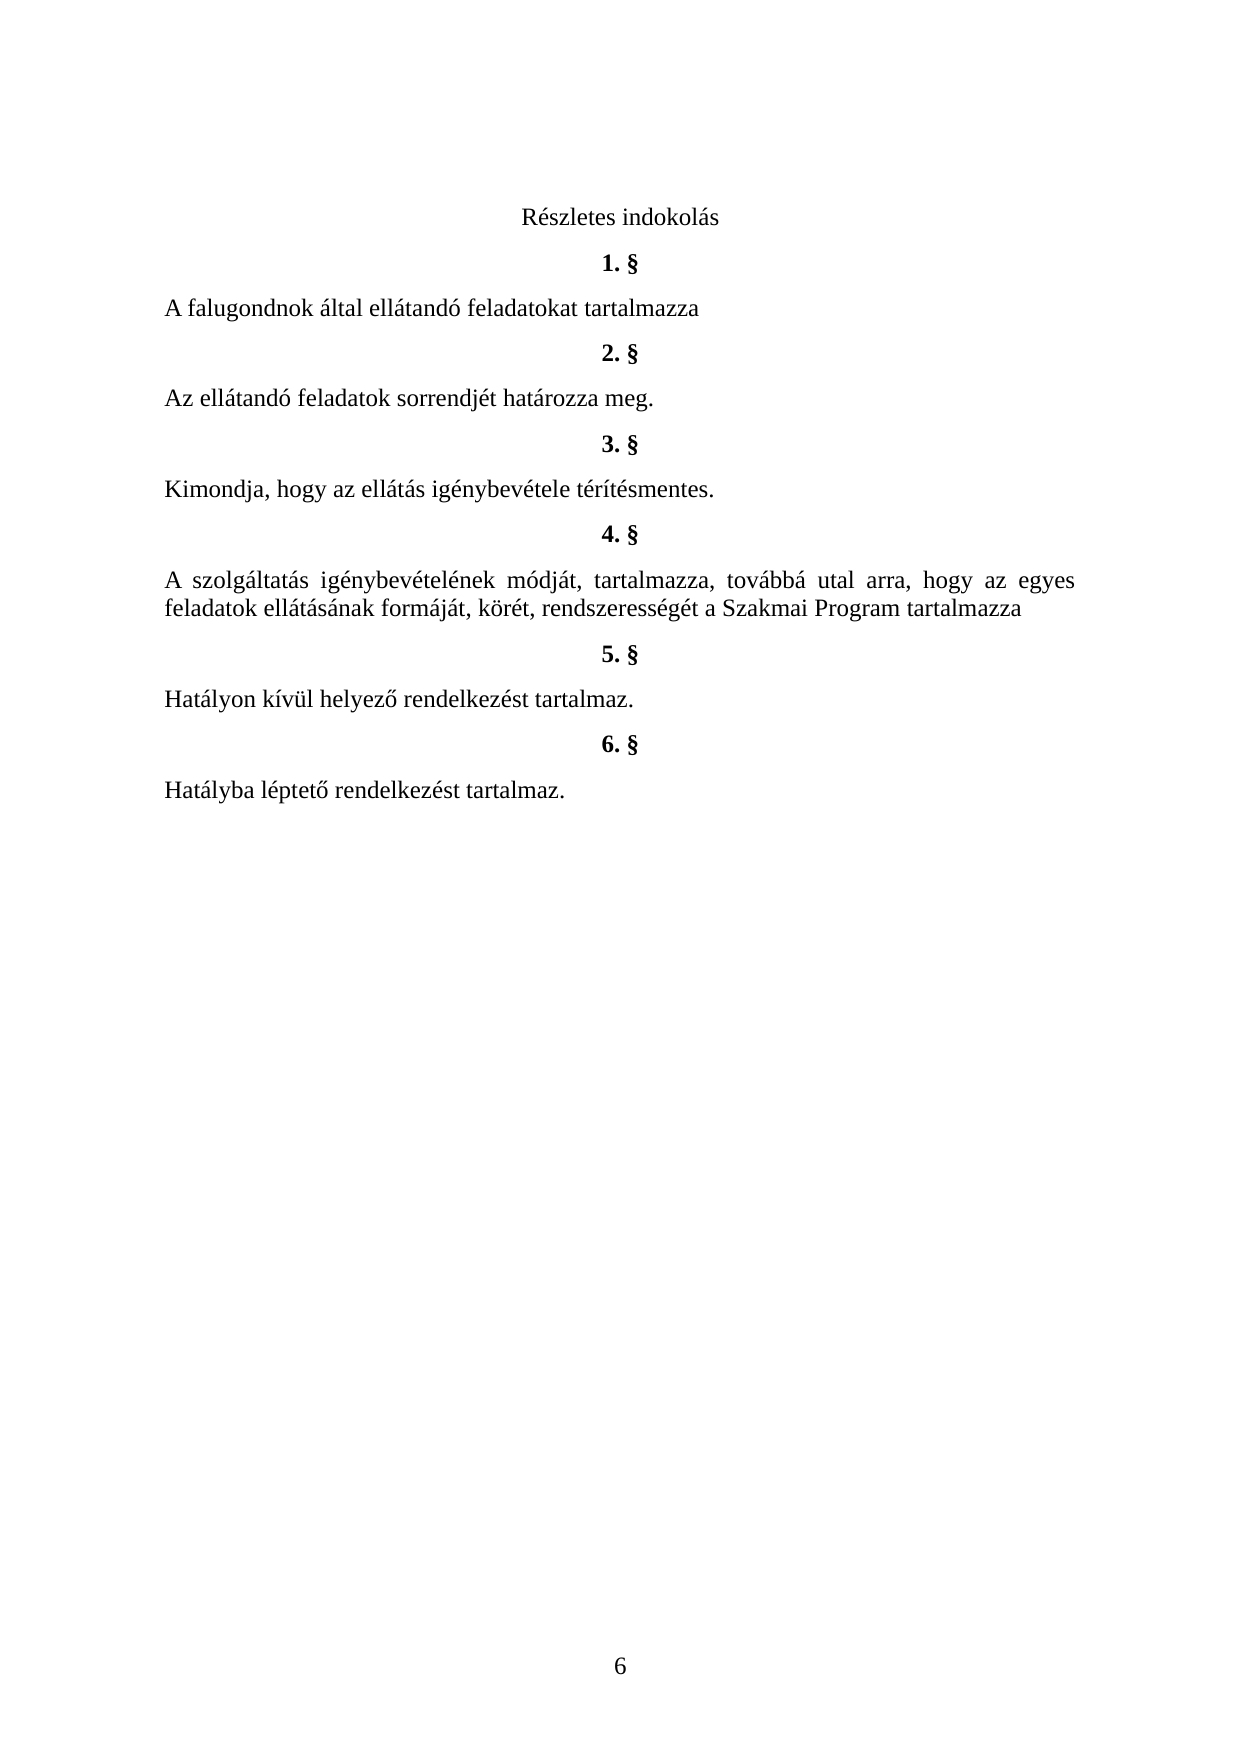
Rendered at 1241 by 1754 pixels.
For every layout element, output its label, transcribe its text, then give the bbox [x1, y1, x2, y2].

text 5. § [164, 639, 1076, 668]
text Az ellátandó feladatok sorrendjét határozza meg. [164, 383, 1076, 412]
text 6. § [164, 729, 1076, 758]
text A szolgáltatás igénybevételének módját, tartalmazza, továbbá utal arra, hogy az egyes feladatok ellátásának formáját, körét, rendszerességét a Szakmai Program tartalmazza [164, 565, 1076, 622]
text Részletes indokolás [164, 202, 1076, 231]
text A falugondnok által ellátandó feladatokat tartalmazza [164, 293, 1076, 322]
text 2. § [164, 338, 1076, 367]
text Kimondja, hogy az ellátás igénybevétele térítésmentes. [164, 474, 1076, 503]
text 3. § [164, 429, 1076, 458]
text Hatályon kívül helyező rendelkezést tartalmaz. [164, 684, 1076, 713]
text Hatályba léptető rendelkezést tartalmaz. [164, 775, 1076, 803]
text 1. § [164, 248, 1076, 276]
text 4. § [164, 519, 1076, 548]
